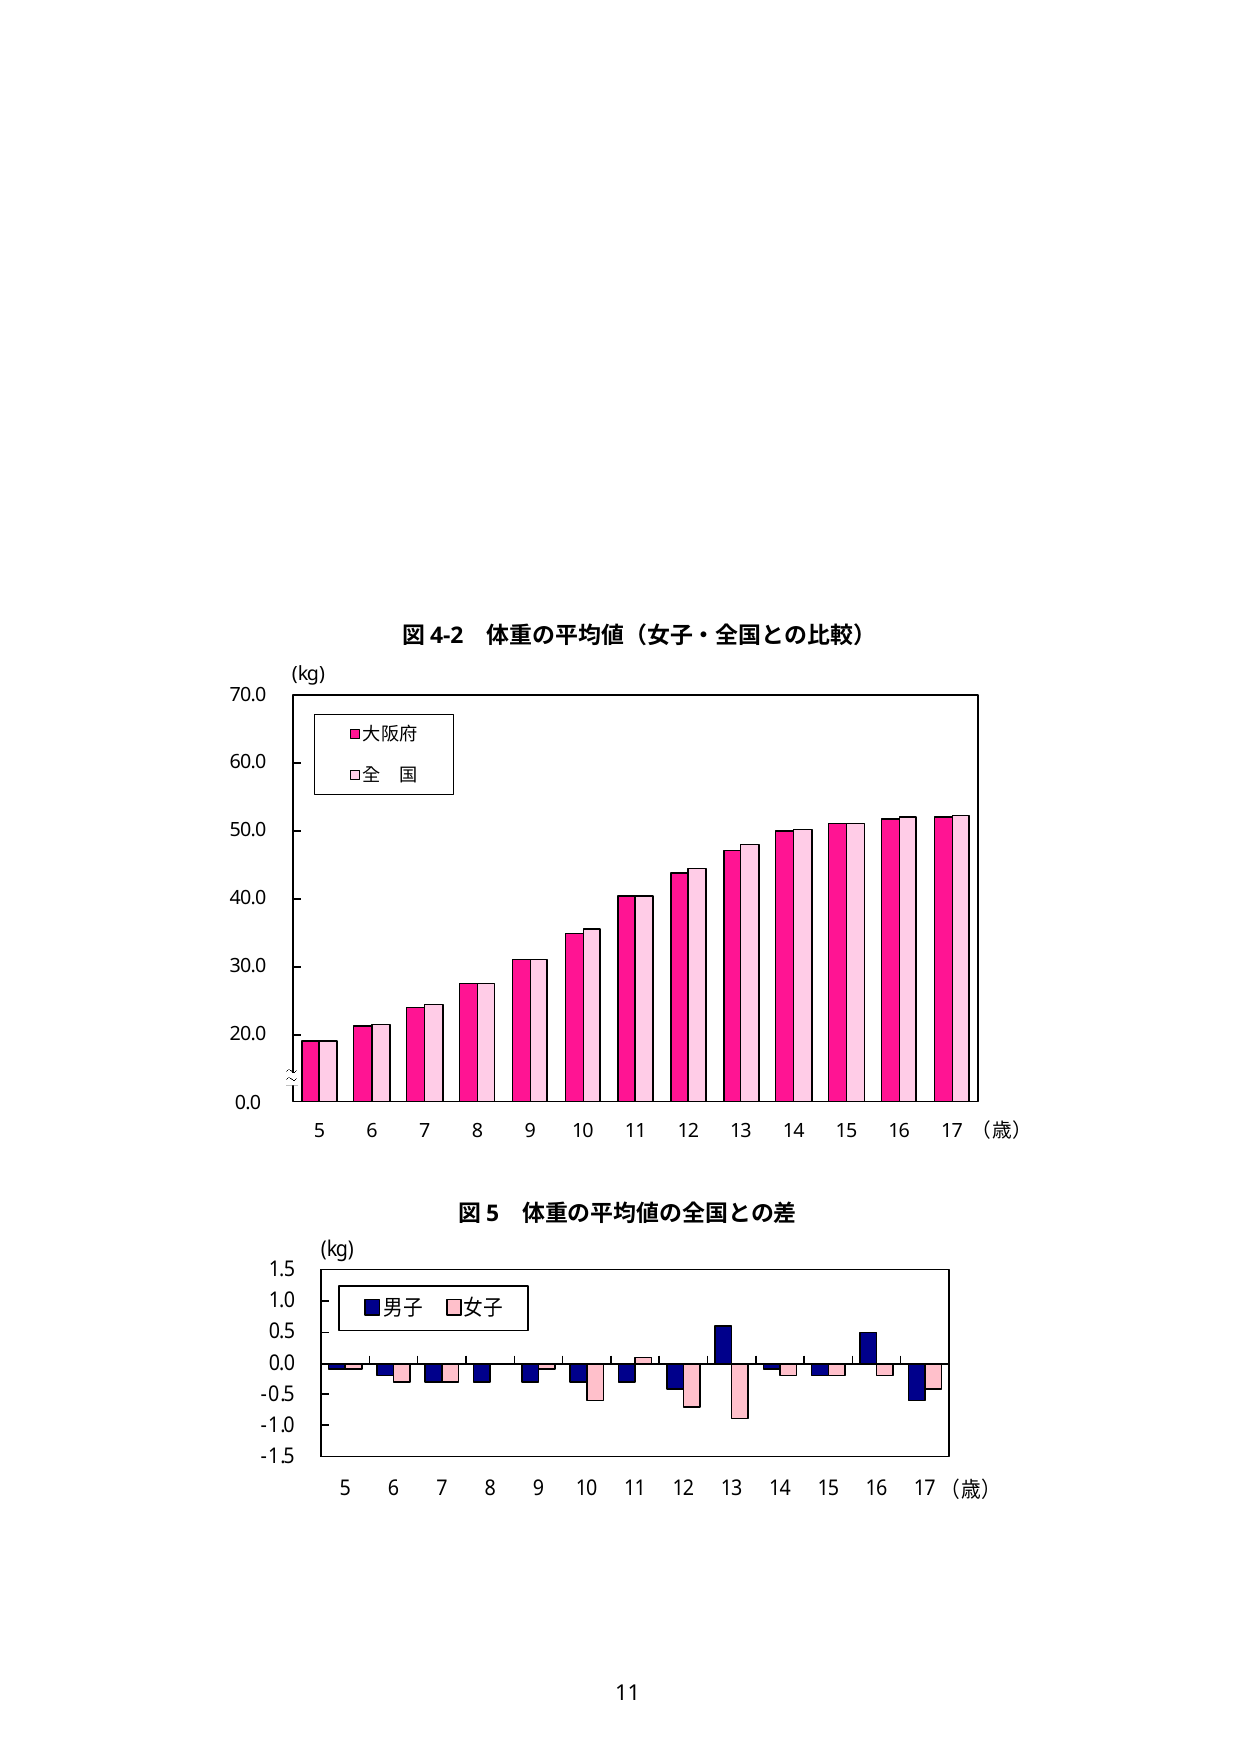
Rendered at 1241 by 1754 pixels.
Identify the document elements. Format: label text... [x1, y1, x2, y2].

text 図4-2 体重の平均値（女子・全国との比較） [118, 618, 1137, 649]
